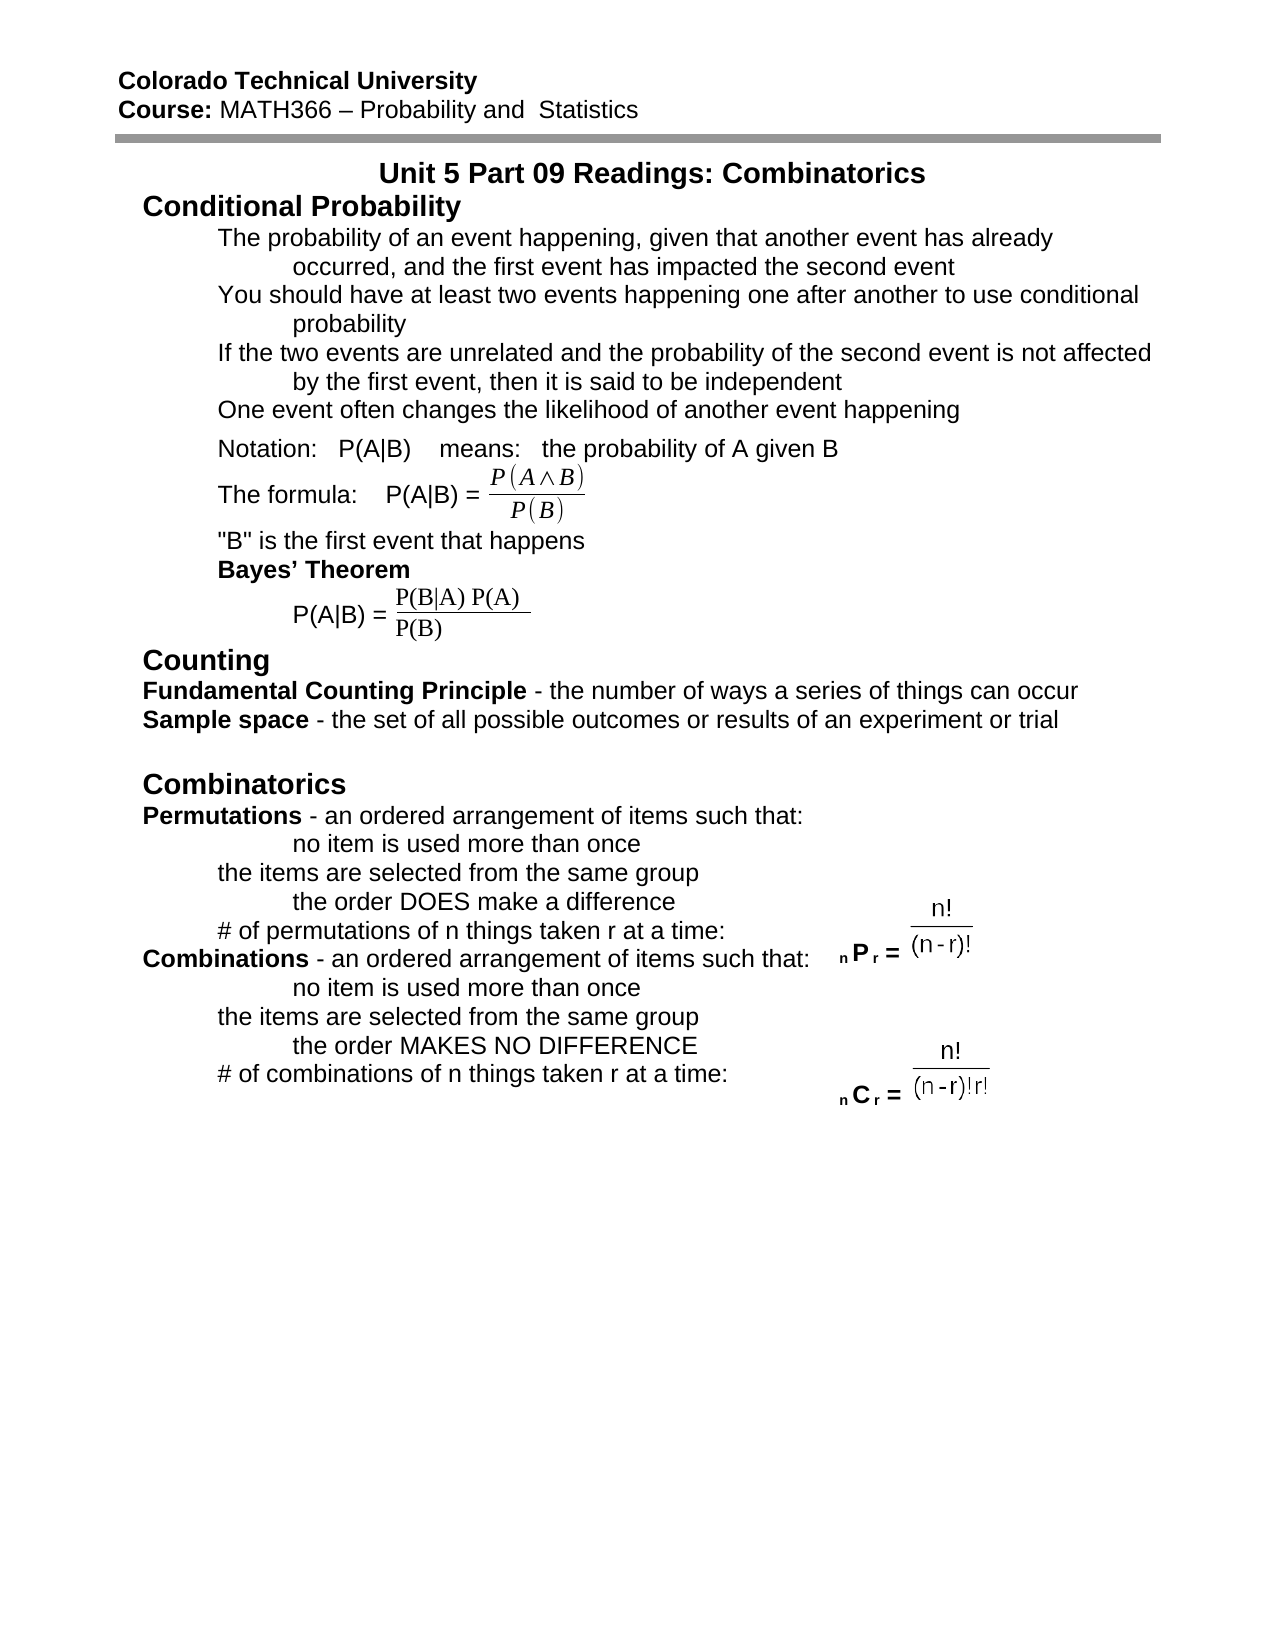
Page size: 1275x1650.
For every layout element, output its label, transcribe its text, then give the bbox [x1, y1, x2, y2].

text You should have at least two events happening one after another to use conditional [142, 280, 1162, 309]
text probability [217, 309, 1162, 338]
text by the first event, then it is said to be independent [217, 366, 1162, 395]
text occurred, and the first event has impacted the second event [217, 251, 1162, 280]
subtitle Combinations - an ordered arrangement of items such that: [142, 944, 1162, 973]
text Sample space - the set of all possible outcomes or results of an experiment or trial [142, 705, 1162, 733]
subtitle Combinatorics [142, 767, 1162, 801]
text Conditional Probability [142, 189, 1162, 223]
subtitle the items are selected from the same group [142, 1002, 1162, 1031]
text no item is used more than once [217, 973, 1162, 1002]
text One event often changes the likelihood of another event happening [217, 395, 1162, 424]
subtitle # of combinations of n things taken r at a time: [142, 1059, 1162, 1088]
text The formula: P(A|B) = [217, 462, 1162, 526]
text Notation: P(A|B) means: the probability of A given B [217, 434, 1162, 462]
text The probability of an event happening, given that another event has already [142, 223, 1162, 251]
subtitle # of permutations of n things taken r at a time: [142, 916, 1162, 944]
text Bayes’ Theorem [142, 555, 1162, 583]
subtitle Fundamental Counting Principle - the number of ways a series of things can occur [142, 676, 1162, 705]
text no item is used more than once [217, 829, 1162, 858]
subtitle Permutations - an ordered arrangement of items such that: [142, 801, 1162, 829]
text the order DOES make a difference [217, 887, 1162, 916]
text the order MAKES NO DIFFERENCE [217, 1031, 1162, 1059]
subtitle the items are selected from the same group [142, 858, 1162, 887]
text "B" is the first event that happens [142, 526, 1162, 555]
text P(A|B) = [142, 583, 1162, 642]
subtitle Counting [142, 642, 1162, 676]
subtitle Unit 5 Part 09 Readings: Combinatorics [142, 156, 1162, 189]
text If the two events are unrelated and the probability of the second event is not affected [217, 338, 1162, 366]
